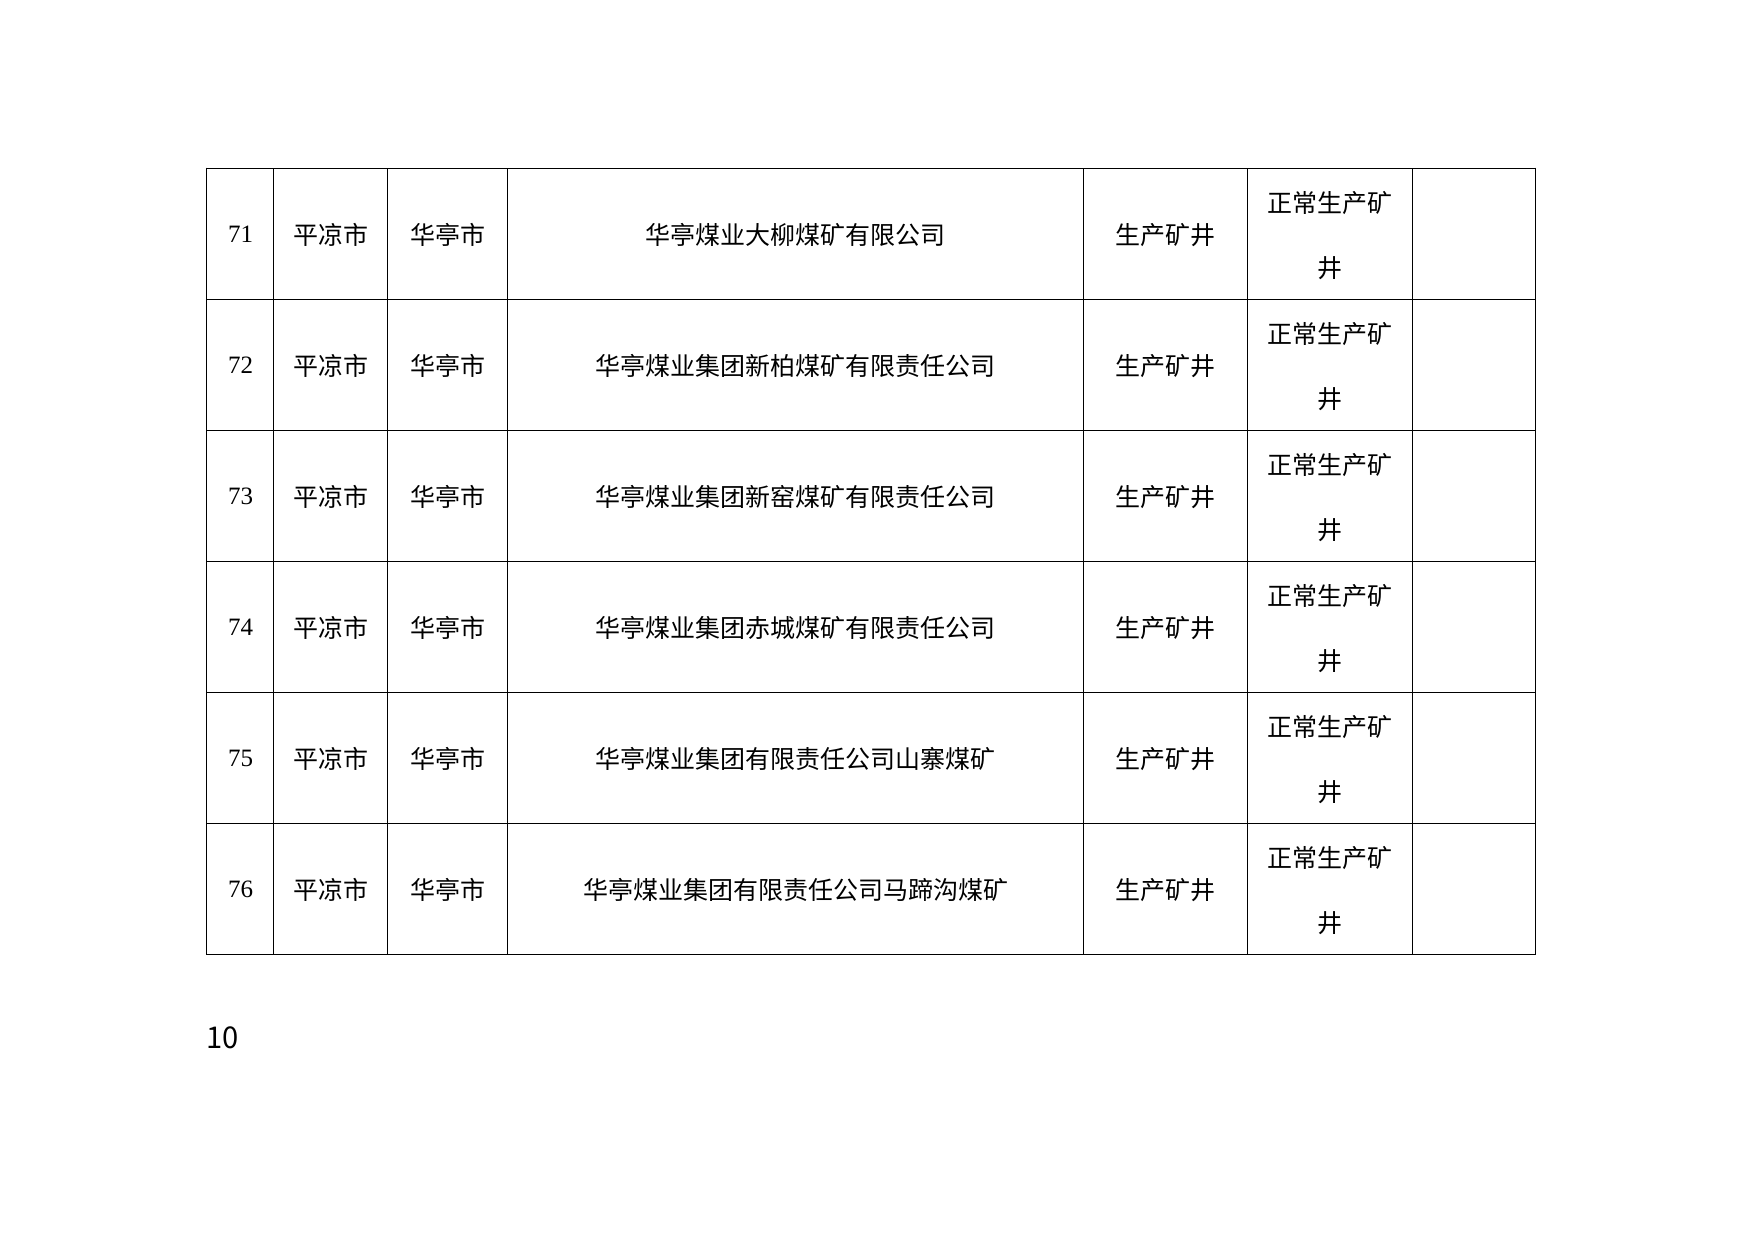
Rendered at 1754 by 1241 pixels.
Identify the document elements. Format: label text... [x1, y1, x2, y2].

table_cell 76 [207, 824, 273, 954]
table_cell 生产矿井 [1084, 693, 1247, 823]
table_cell 正常生产矿井 [1248, 562, 1412, 692]
table_cell 华亭煤业集团新窑煤矿有限责任公司 [508, 431, 1083, 561]
table_cell 生产矿井 [1084, 300, 1247, 430]
table_cell 正常生产矿井 [1248, 824, 1412, 954]
table_cell 平凉市 [274, 300, 387, 430]
table_cell [1413, 300, 1535, 430]
table_cell 71 [207, 169, 273, 299]
table_cell 华亭市 [388, 431, 507, 561]
table_cell 生产矿井 [1084, 169, 1247, 299]
table_cell 平凉市 [274, 824, 387, 954]
table_cell [1413, 169, 1535, 299]
table_cell 华亭市 [388, 169, 507, 299]
table_cell [1413, 562, 1535, 692]
table_cell 72 [207, 300, 273, 430]
table_cell 华亭市 [388, 693, 507, 823]
table_cell 平凉市 [274, 169, 387, 299]
table_cell 华亭煤业集团新柏煤矿有限责任公司 [508, 300, 1083, 430]
table_cell 正常生产矿井 [1248, 693, 1412, 823]
table_cell [1413, 431, 1535, 561]
table_cell 华亭市 [388, 824, 507, 954]
table_cell 平凉市 [274, 562, 387, 692]
table_cell 生产矿井 [1084, 431, 1247, 561]
table_cell 正常生产矿井 [1248, 169, 1412, 299]
table_cell 正常生产矿井 [1248, 300, 1412, 430]
table_cell 华亭煤业集团有限责任公司山寨煤矿 [508, 693, 1083, 823]
table_cell 华亭煤业集团有限责任公司马蹄沟煤矿 [508, 824, 1083, 954]
table_cell 74 [207, 562, 273, 692]
table_cell 平凉市 [274, 431, 387, 561]
table_cell 生产矿井 [1084, 562, 1247, 692]
table_cell 生产矿井 [1084, 824, 1247, 954]
table_cell 正常生产矿井 [1248, 431, 1412, 561]
table_cell 75 [207, 693, 273, 823]
table_cell 华亭市 [388, 562, 507, 692]
table_cell 华亭煤业大柳煤矿有限公司 [508, 169, 1083, 299]
table_cell [1413, 693, 1535, 823]
table_cell 华亭煤业集团赤城煤矿有限责任公司 [508, 562, 1083, 692]
table_cell 华亭市 [388, 300, 507, 430]
table_cell 平凉市 [274, 693, 387, 823]
table_cell 73 [207, 431, 273, 561]
table_cell [1413, 824, 1535, 954]
